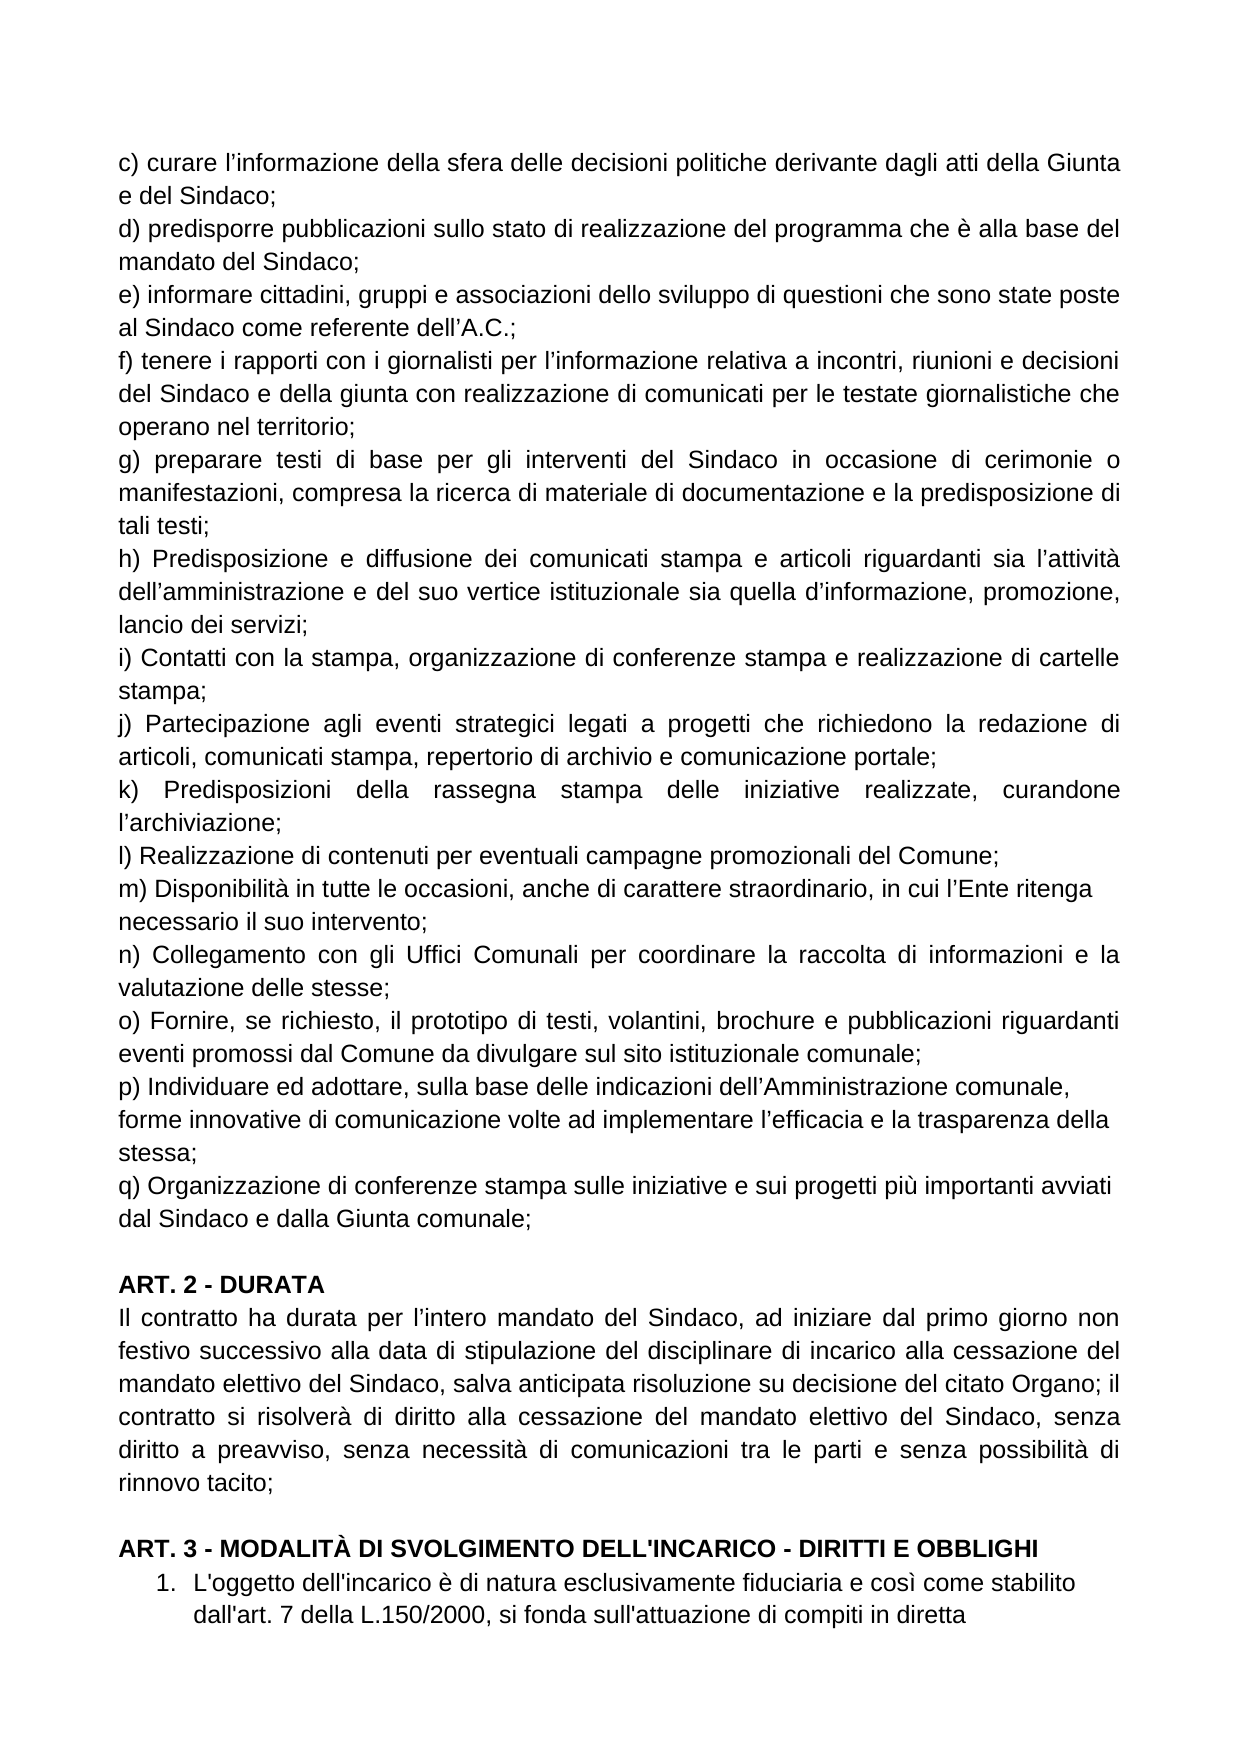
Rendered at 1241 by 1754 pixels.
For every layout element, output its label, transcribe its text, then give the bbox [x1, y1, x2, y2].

text ART. 3 - MODALITÀ DI SVOLGIMENTO DELL'INCARICO - DIRITTI E OBBLIGHI [118, 1534, 1122, 1563]
text g) preparare testi di base per gli interventi del Sindaco in occasione di cerimonie o manifestazioni, compresa la ricerca di materiale di documentazione e la predisposizione di tali testi; [118, 445, 1122, 539]
text p) Individuare ed adottare, sulla base delle indicazioni dell’Amministrazione comunale, forme innovative di comunicazione volte ad implementare l’efficacia e la trasparenza della stessa; [118, 1072, 1122, 1167]
text k) Predisposizioni della rassegna stampa delle iniziative realizzate, curandone l’archiviazione; [118, 775, 1122, 837]
text c) curare l’informazione della sfera delle decisioni politiche derivante dagli atti della Giunta e del Sindaco; [118, 148, 1122, 209]
text j) Partecipazione agli eventi strategici legati a progetti che richiedono la redazione di articoli, comunicati stampa, repertorio di archivio e comunicazione portale; [118, 709, 1122, 771]
text n) Collegamento con gli Uffici Comunali per coordinare la raccolta di informazioni e la valutazione delle stesse; [118, 940, 1122, 1002]
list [156, 1567, 1122, 1629]
text Il contratto ha durata per l’intero mandato del Sindaco, ad iniziare dal primo giorno non festivo successivo alla data di stipulazione del disciplinare di incarico alla cessazione del mandato elettivo del Sindaco, salva anticipata risoluzione su decisione del citato Organo; il contratto si risolverà di diritto alla cessazione del mandato elettivo del Sindaco, senza diritto a preavviso, senza necessità di comunicazioni tra le parti e senza possibilità di rinnovo tacito; [118, 1303, 1122, 1497]
text l) Realizzazione di contenuti per eventuali campagne promozionali del Comune; [118, 841, 1122, 870]
text ART. 2 - DURATA [118, 1270, 1122, 1299]
text q) Organizzazione di conferenze stampa sulle iniziative e sui progetti più importanti avviati dal Sindaco e dalla Giunta comunale; [118, 1171, 1122, 1233]
text o) Fornire, se richiesto, il prototipo di testi, volantini, brochure e pubblicazioni riguardanti eventi promossi dal Comune da divulgare sul sito istituzionale comunale; [118, 1006, 1122, 1068]
text f) tenere i rapporti con i giornalisti per l’informazione relativa a incontri, riunioni e decisioni del Sindaco e della giunta con realizzazione di comunicati per le testate giornalistiche che operano nel territorio; [118, 346, 1122, 441]
text m) Disponibilità in tutte le occasioni, anche di carattere straordinario, in cui l’Ente ritenga necessario il suo intervento; [118, 874, 1122, 936]
text i) Contatti con la stampa, organizzazione di conferenze stampa e realizzazione di cartelle stampa; [118, 643, 1122, 705]
text e) informare cittadini, gruppi e associazioni dello sviluppo di questioni che sono state poste al Sindaco come referente dell’A.C.; [118, 280, 1122, 341]
text d) predisporre pubblicazioni sullo stato di realizzazione del programma che è alla base del mandato del Sindaco; [118, 214, 1122, 275]
text h) Predisposizione e diffusione dei comunicati stampa e articoli riguardanti sia l’attività dell’amministrazione e del suo vertice istituzionale sia quella d’informazione, promozione, lancio dei servizi; [118, 544, 1122, 639]
